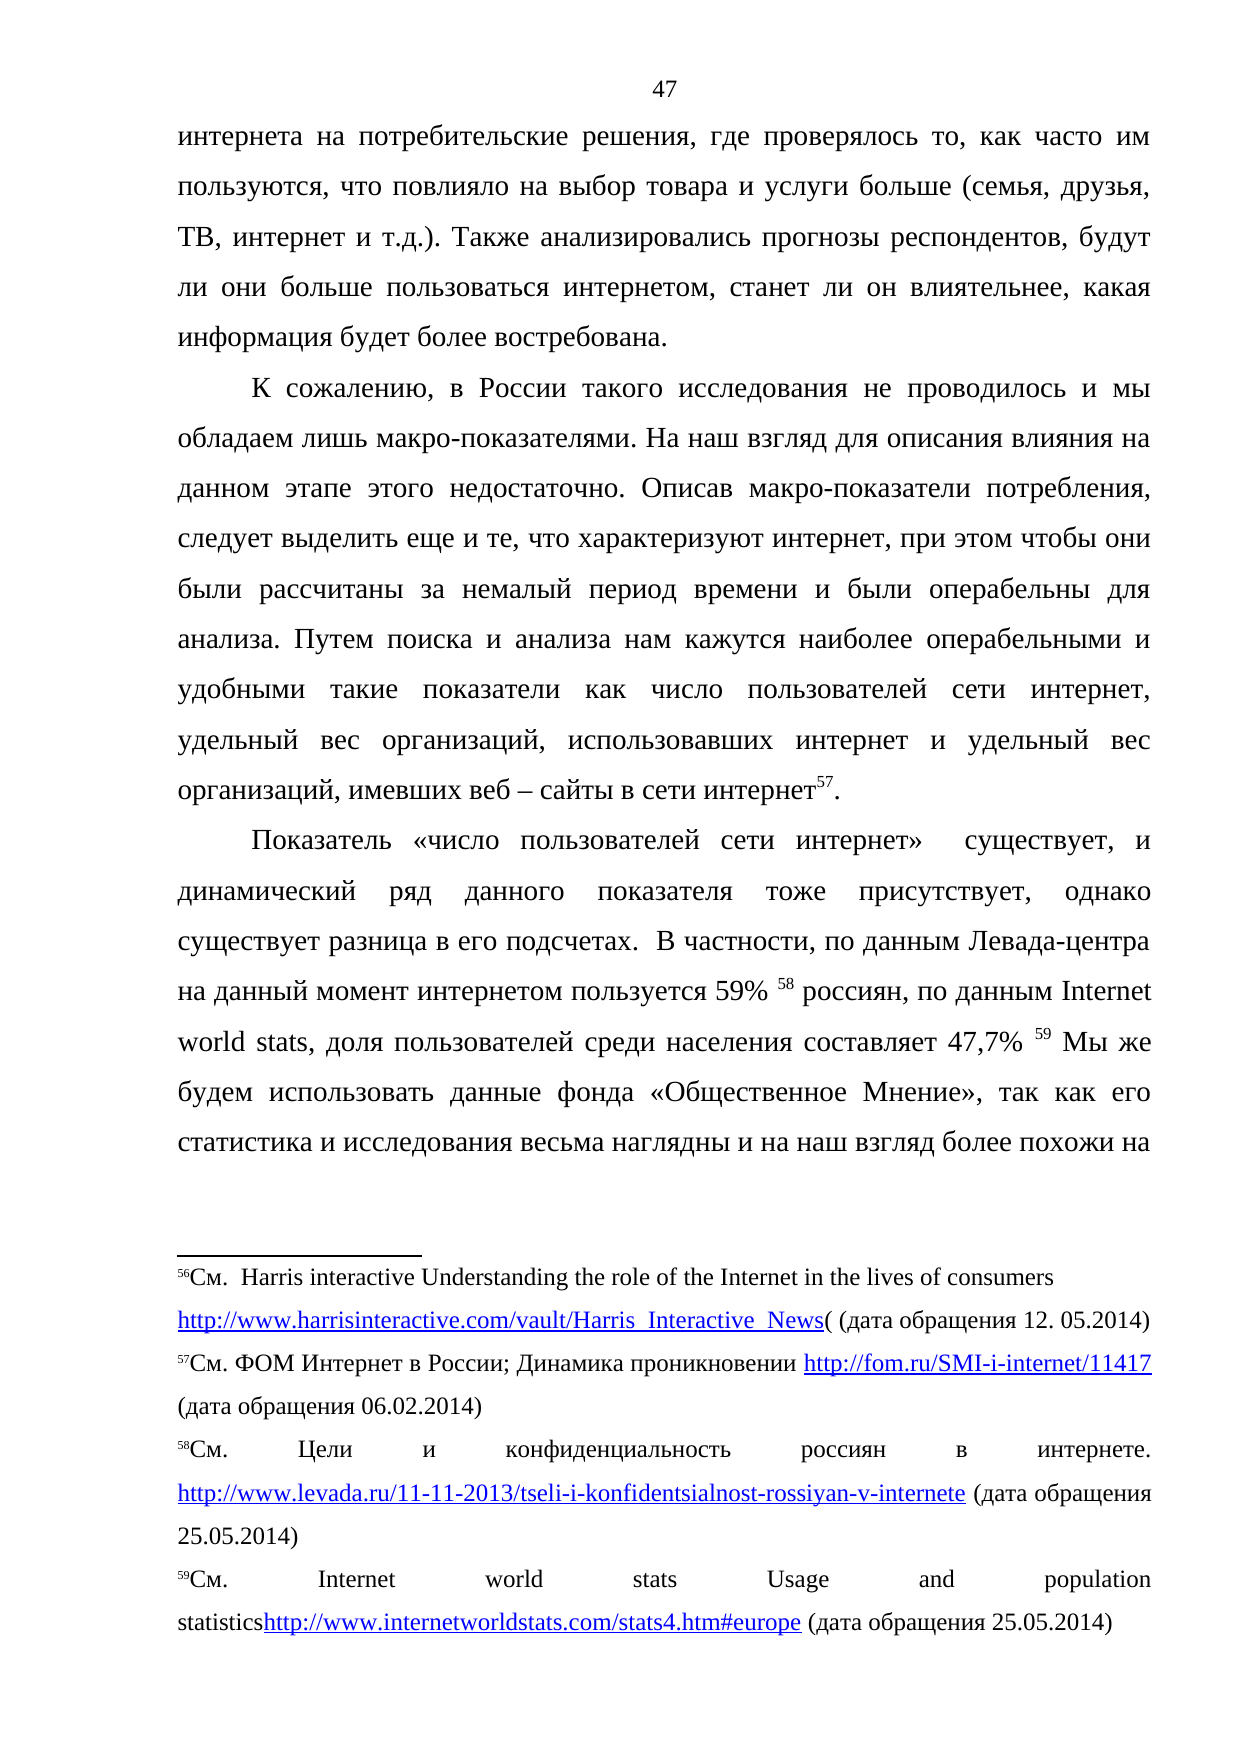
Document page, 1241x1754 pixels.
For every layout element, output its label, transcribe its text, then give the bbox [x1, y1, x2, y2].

text К сожалению, в России такого исследования не проводилось и мы обладаем лишь макро-показателями. На наш взгляд для описания влияния на данном этапе этого недостаточно. Описав макро-показатели потребления, следует выделить еще и те, что характеризуют интернет, при этом чтобы они были рассчитаны за немалый период времени и были операбельны для анализа. Путем поиска и анализа нам кажутся наиболее операбельными и удобными такие показатели как число пользователей сети интернет, удельный вес организаций, использовавших интернет и удельный вес организаций, имевших веб – сайты в сети интернет. [177, 370, 1152, 806]
text Показатель «число пользователей сети интернет» существует, и динамический ряд данного показателя тоже присутствует, однако существует разница в его подсчетах. В частности, по данным Левада-центра на данный момент интернетом пользуется 59% россиян, по данным Internet world stats, доля пользователей среди населения составляет 47,7% Мы же будем использовать данные фонда «Общественное Мнение», так как его статистика и исследования весьма наглядны и на наш взгляд более похожи на реальные. Далее будет приведен график изменения числа пользователей сети интернет в России [177, 822, 1152, 1158]
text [177, 118, 1152, 353]
